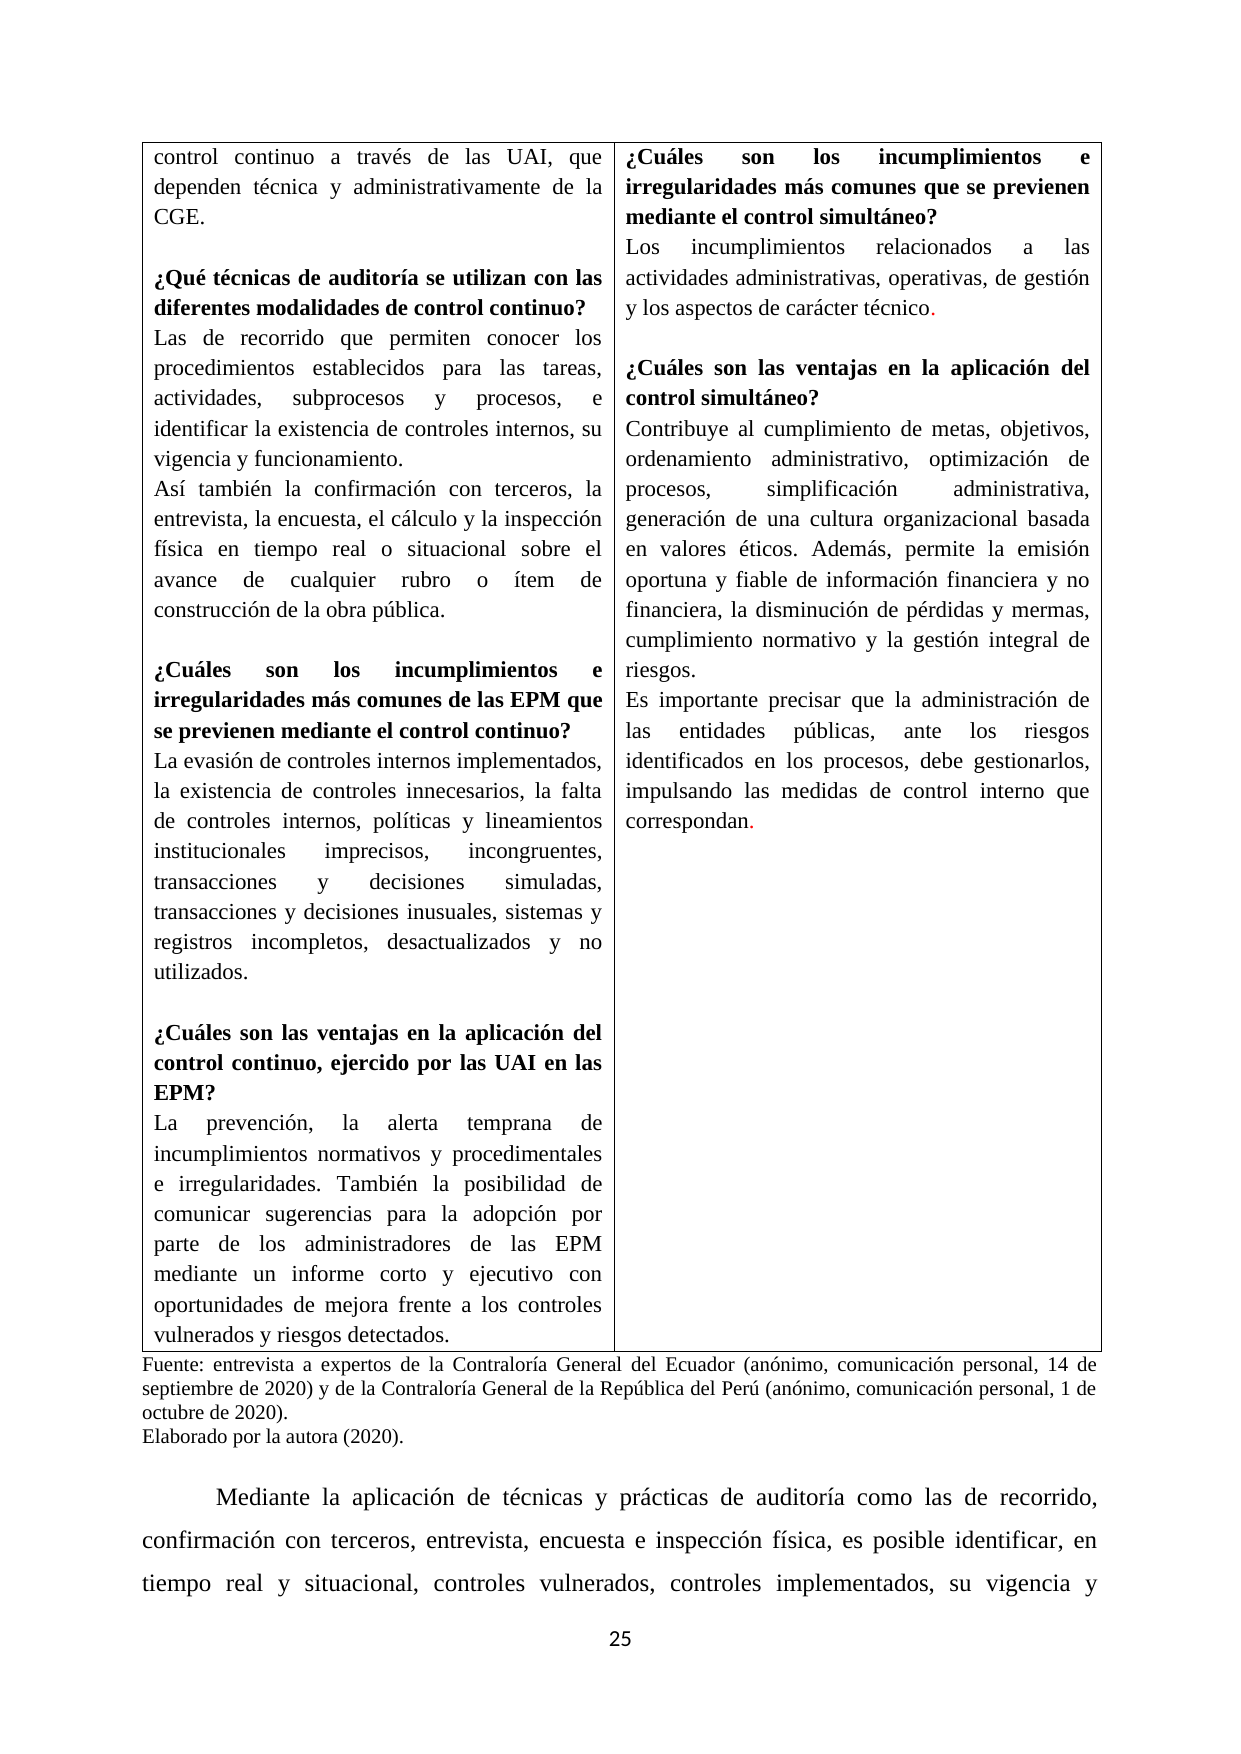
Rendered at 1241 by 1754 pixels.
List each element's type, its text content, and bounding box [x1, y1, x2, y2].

text Fuente: entrevista a expertos de la Contraloría General del Ecuador (anónimo, comunicación personal, 14 de septiembre de 2020) y de la Contraloría General de la República del Perú (anónimo, comunicación personal, 1 de octubre de 2020). [142, 1352, 1098, 1424]
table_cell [615, 143, 1101, 1351]
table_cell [143, 143, 614, 1351]
text Elaborado por la autora (2020). [142, 1424, 1098, 1448]
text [142, 1482, 1098, 1597]
